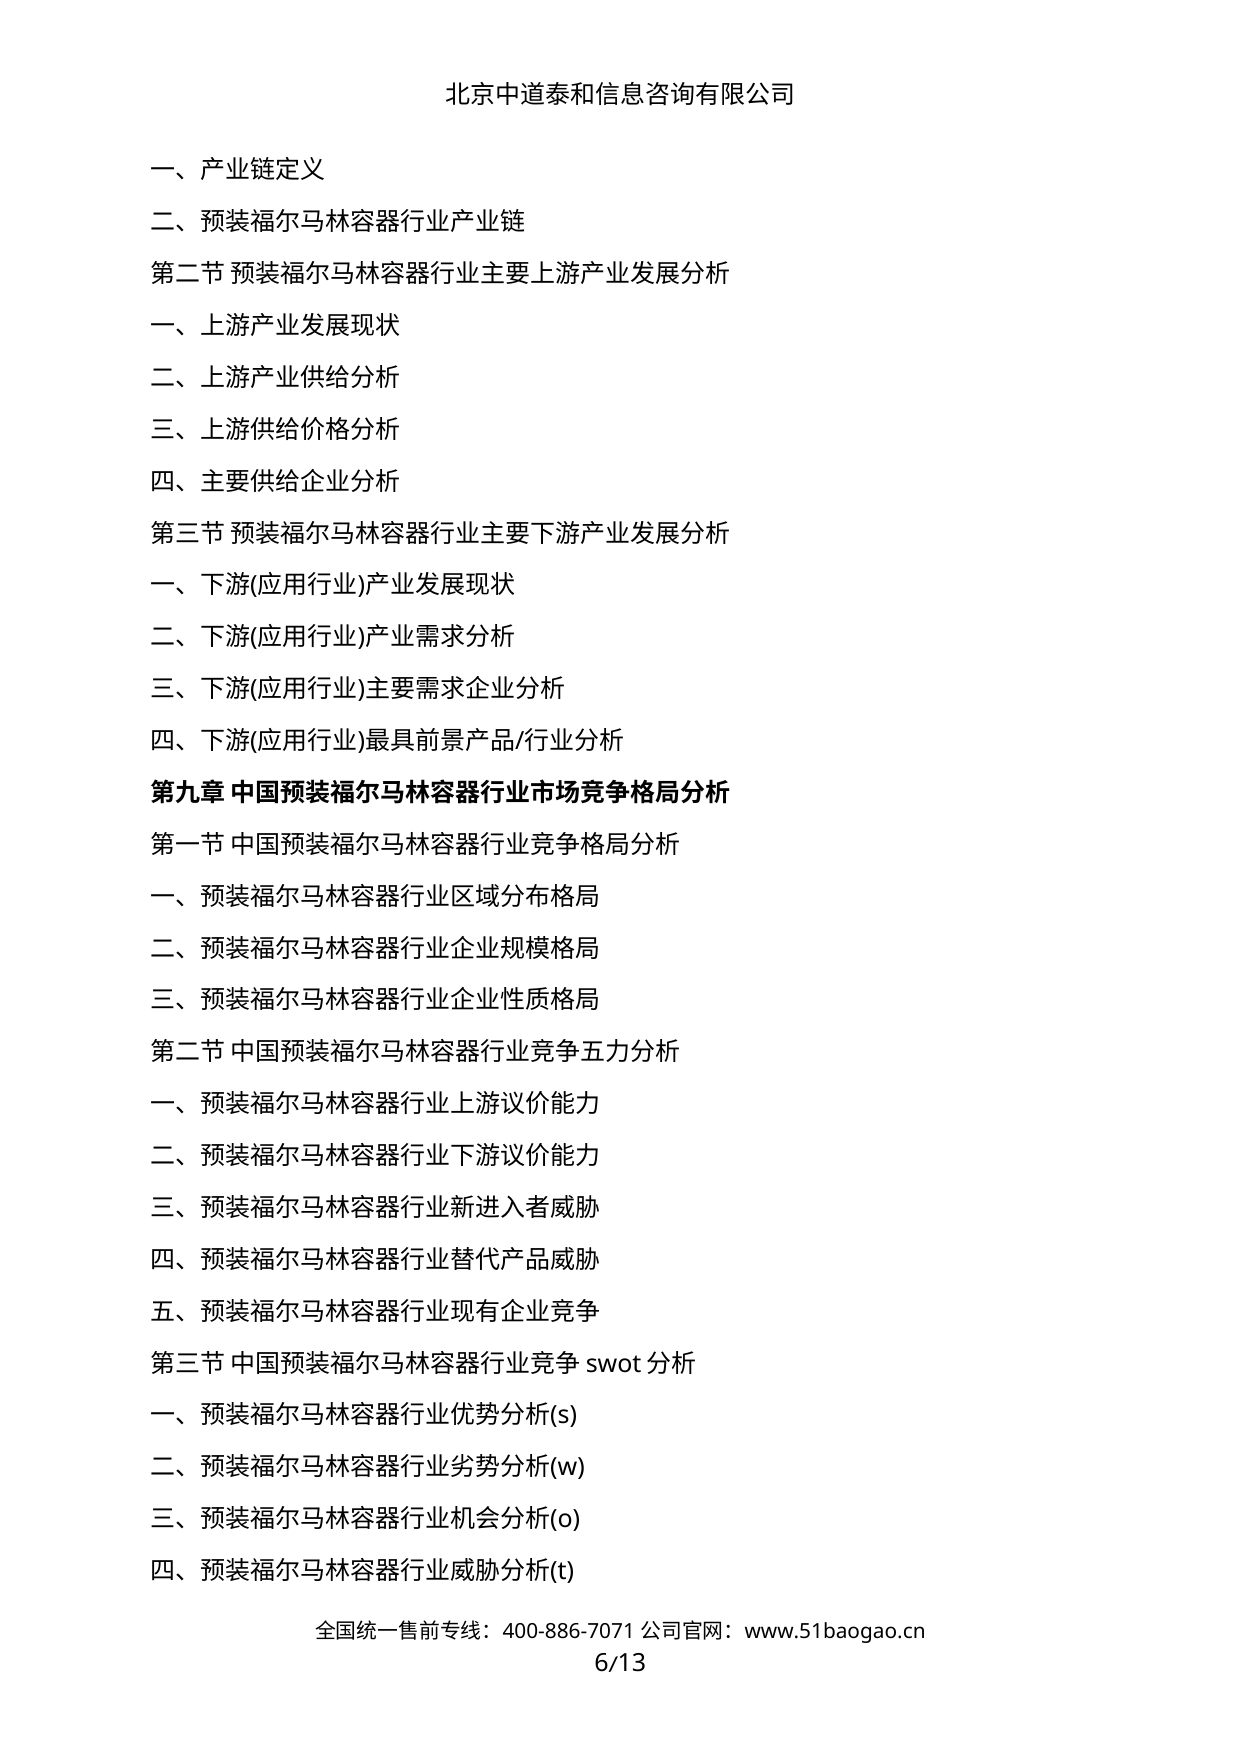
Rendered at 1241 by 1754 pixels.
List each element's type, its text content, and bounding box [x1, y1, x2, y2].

text 三、下游(应用行业)主要需求企业分析 [150, 669, 1090, 705]
text 二、上游产业供给分析 [150, 357, 1090, 394]
text 二、预装福尔马林容器行业产业链 [150, 202, 1090, 238]
text 二、预装福尔马林容器行业下游议价能力 [150, 1136, 1090, 1172]
text 二、预装福尔马林容器行业劣势分析(w) [150, 1447, 1090, 1483]
text 第三节 预装福尔马林容器行业主要下游产业发展分析 [150, 513, 1090, 549]
text 五、预装福尔马林容器行业现有企业竞争 [150, 1291, 1090, 1327]
text 四、预装福尔马林容器行业威胁分析(t) [150, 1551, 1090, 1587]
text 第九章 中国预装福尔马林容器行业市场竞争格局分析 [150, 772, 1090, 809]
text 四、预装福尔马林容器行业替代产品威胁 [150, 1239, 1090, 1276]
text 一、预装福尔马林容器行业上游议价能力 [150, 1084, 1090, 1120]
text 一、下游(应用行业)产业发展现状 [150, 565, 1090, 601]
text 第三节 中国预装福尔马林容器行业竞争swot分析 [150, 1343, 1090, 1379]
text 四、下游(应用行业)最具前景产品/行业分析 [150, 721, 1090, 757]
text 第二节 中国预装福尔马林容器行业竞争五力分析 [150, 1032, 1090, 1068]
text 一、预装福尔马林容器行业区域分布格局 [150, 876, 1090, 912]
text 一、上游产业发展现状 [150, 306, 1090, 342]
text 第二节 预装福尔马林容器行业主要上游产业发展分析 [150, 254, 1090, 290]
text 二、预装福尔马林容器行业企业规模格局 [150, 928, 1090, 964]
text 四、主要供给企业分析 [150, 461, 1090, 497]
text 三、预装福尔马林容器行业企业性质格局 [150, 980, 1090, 1016]
text 一、预装福尔马林容器行业优势分析(s) [150, 1395, 1090, 1431]
text 一、产业链定义 [150, 150, 1090, 186]
text 三、上游供给价格分析 [150, 409, 1090, 446]
text 三、预装福尔马林容器行业新进入者威胁 [150, 1187, 1090, 1224]
text 第一节 中国预装福尔马林容器行业竞争格局分析 [150, 824, 1090, 861]
text 三、预装福尔马林容器行业机会分析(o) [150, 1499, 1090, 1535]
text 二、下游(应用行业)产业需求分析 [150, 617, 1090, 653]
